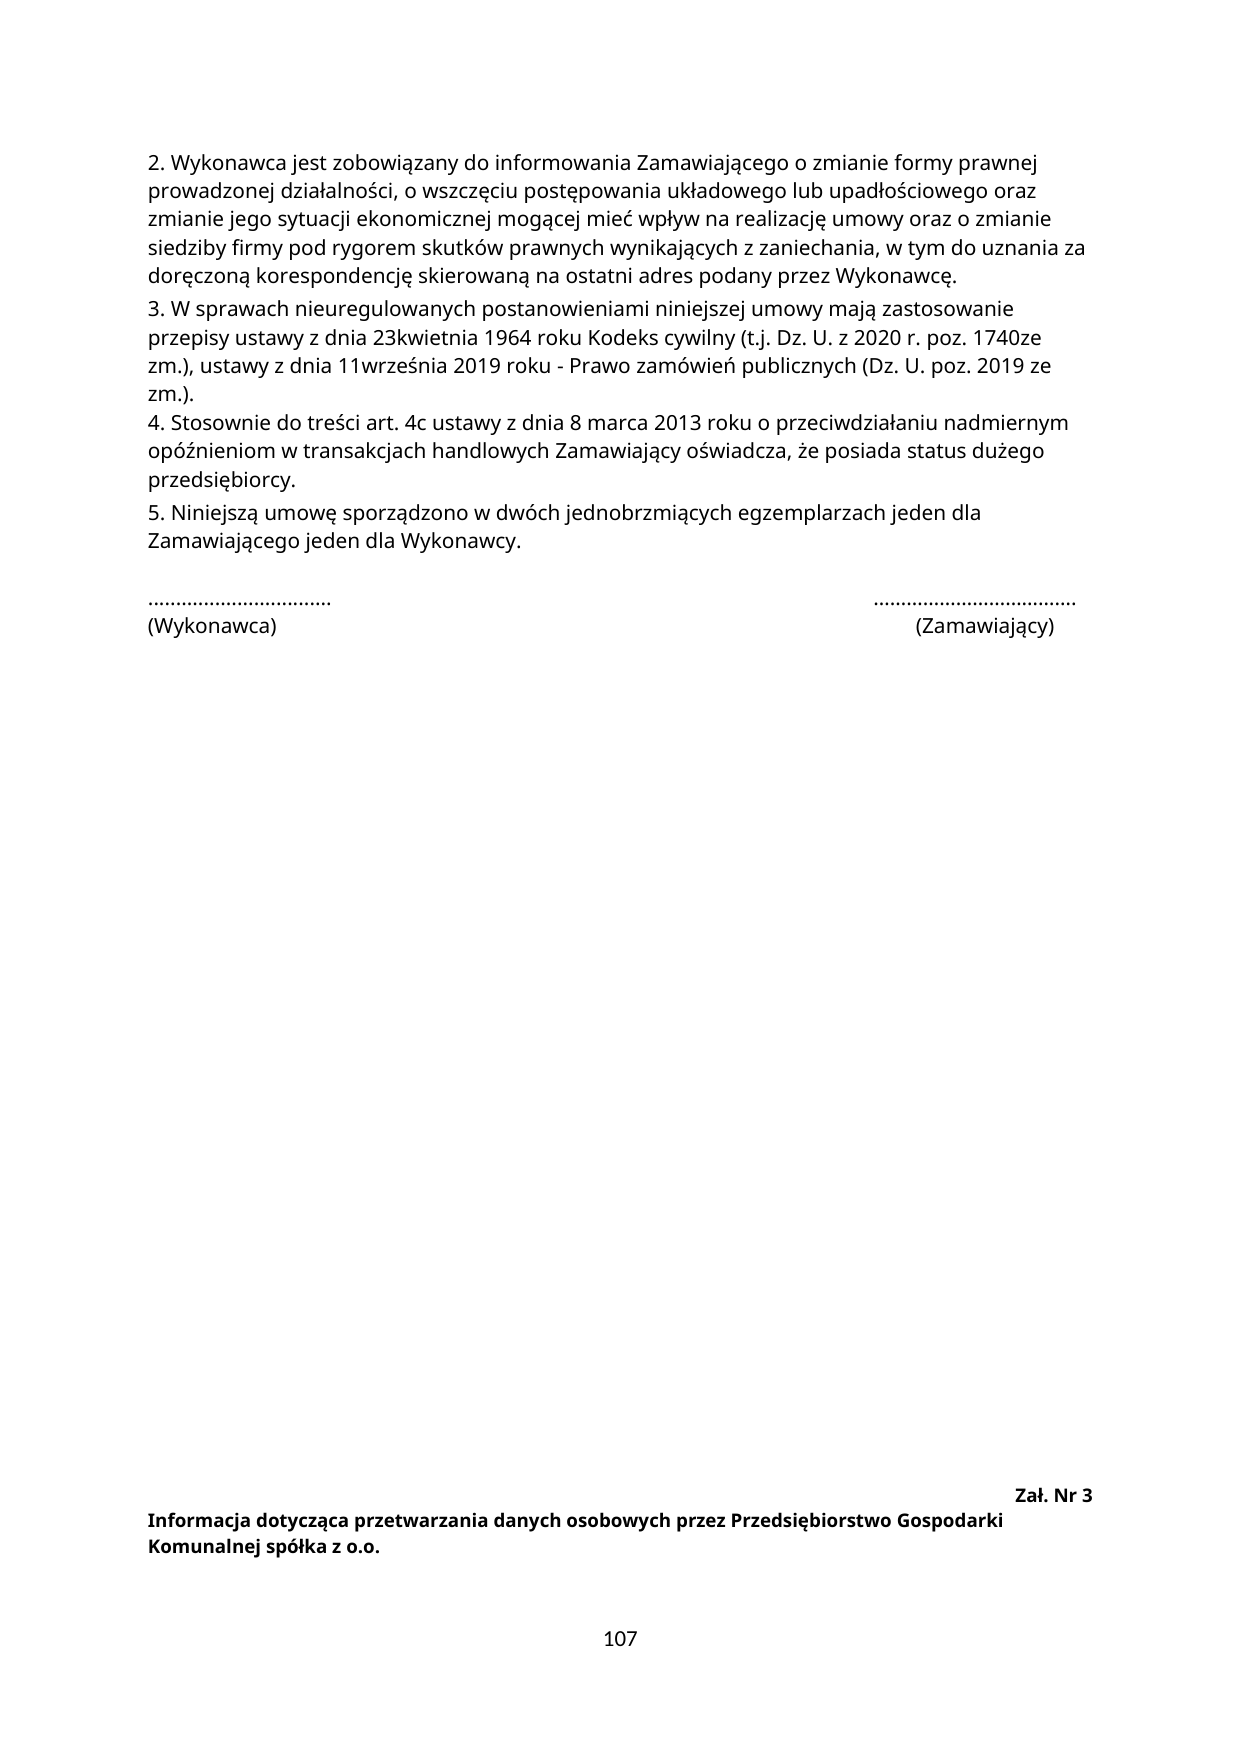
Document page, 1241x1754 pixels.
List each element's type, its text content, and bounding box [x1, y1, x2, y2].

text 4. Stosownie do treści art. 4c ustawy z dnia 8 marca 2013 roku o przeciwdziałaniu nadmiernym opóźnieniom w transakcjach handlowych Zamawiający oświadcza, że posiada status dużego przedsiębiorcy. [148, 408, 1093, 493]
text Zał. Nr 3 [148, 1482, 1093, 1508]
text (Wykonawca) (Zamawiający) [148, 612, 1093, 640]
text 2. Wykonawca jest zobowiązany do informowania Zamawiającego o zmianie formy prawnej prowadzonej działalności, o wszczęciu postępowania układowego lub upadłościowego oraz zmianie jego sytuacji ekonomicznej mogącej mieć wpływ na realizację umowy oraz o zmianie siedziby firmy pod rygorem skutków prawnych wynikających z zaniechania, w tym do uznania za doręczoną korespondencję skierowaną na ostatni adres podany przez Wykonawcę. [148, 148, 1093, 290]
text Informacja dotycząca przetwarzania danych osobowych przez Przedsiębiorstwo Gospodarki Komunalnej spółka z o.o. [148, 1508, 1093, 1559]
text 5. Niniejszą umowę sporządzono w dwóch jednobrzmiących egzemplarzach jeden dla Zamawiającego jeden dla Wykonawcy. [148, 498, 1093, 555]
text 3. W sprawach nieuregulowanych postanowieniami niniejszej umowy mają zastosowanie przepisy ustawy z dnia 23kwietnia 1964 roku Kodeks cywilny (t.j. Dz. U. z 2020 r. poz. 1740ze zm.), ustawy z dnia 11września 2019 roku - Prawo zamówień publicznych (Dz. U. poz. 2019 ze zm.). [148, 294, 1093, 408]
text ................................. ………………………………. [148, 583, 1093, 612]
